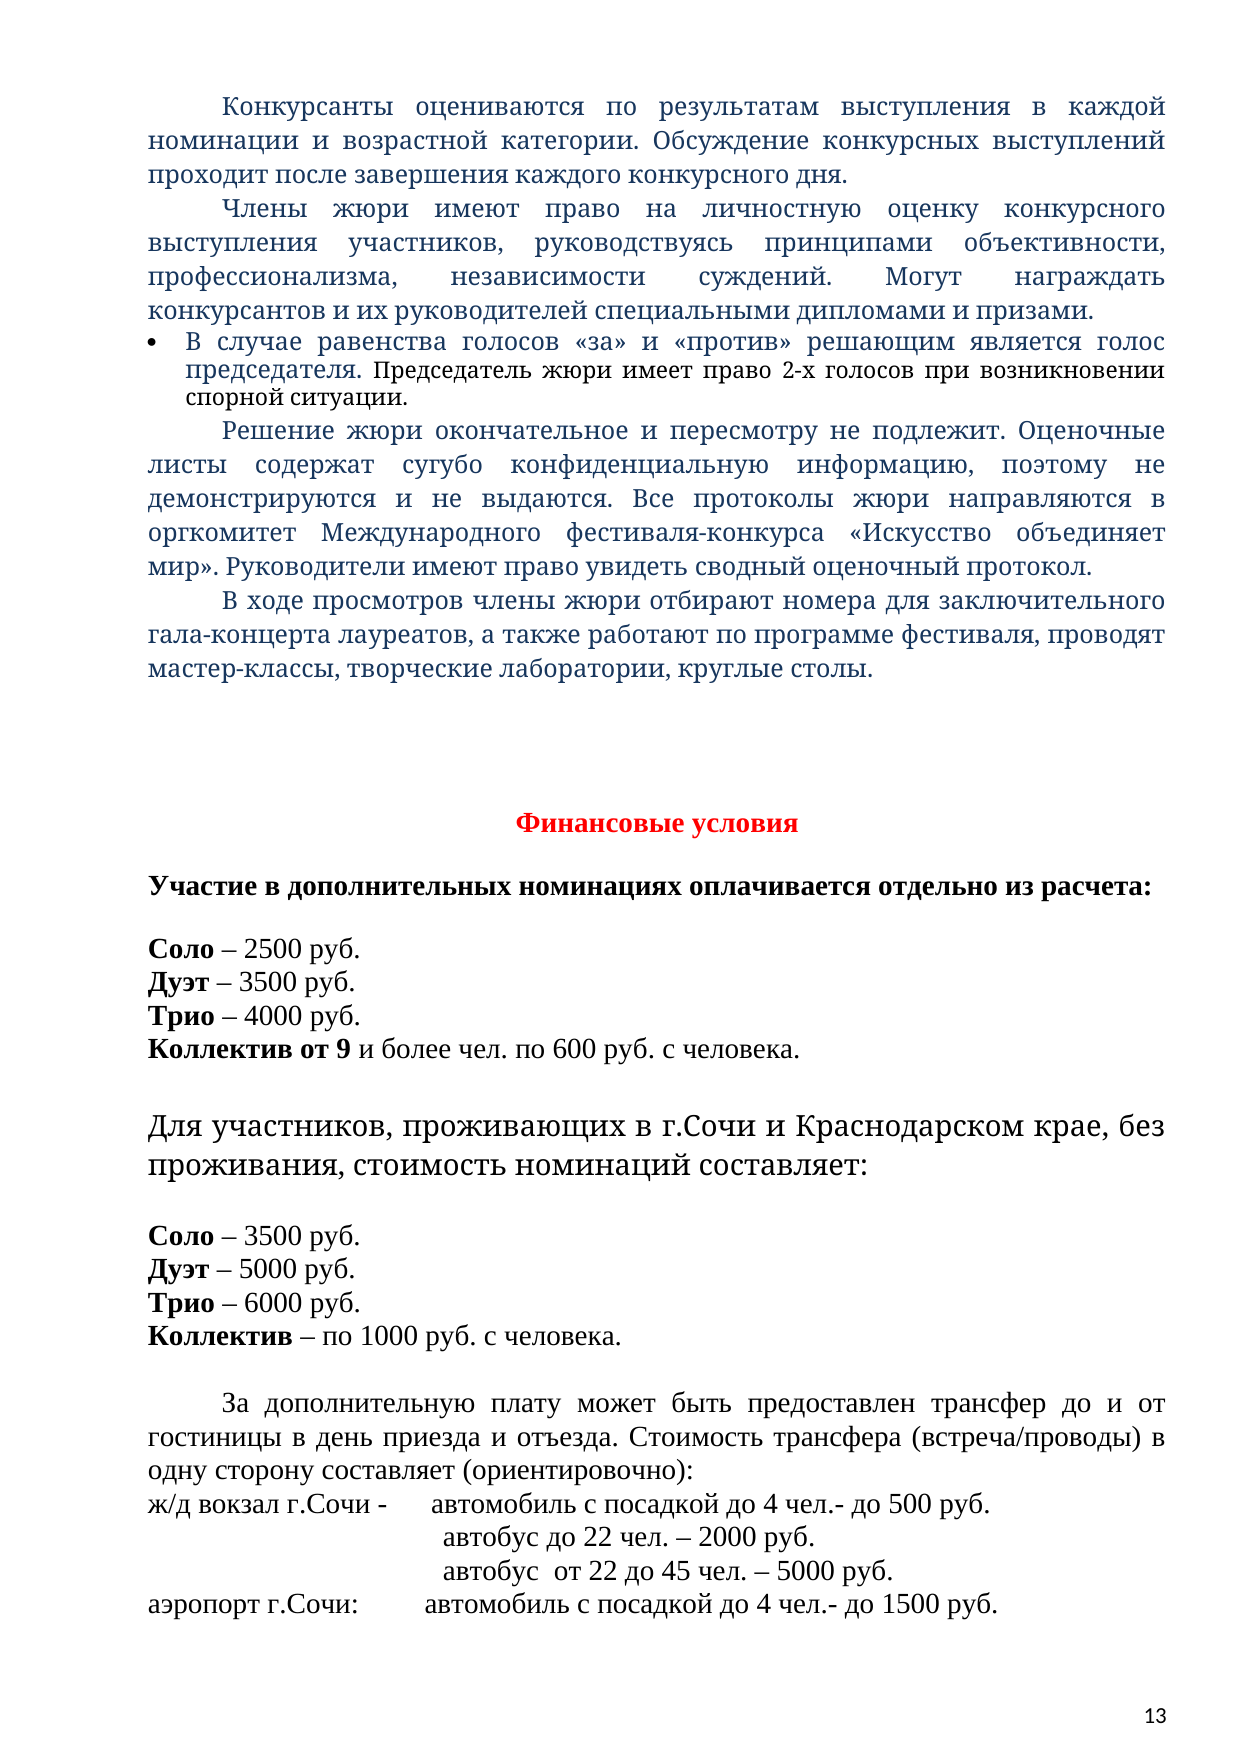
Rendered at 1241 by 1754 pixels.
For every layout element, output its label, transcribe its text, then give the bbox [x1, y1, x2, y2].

text Дуэт – 3500 руб. [148, 964, 1166, 998]
text Трио – 6000 руб. [148, 1285, 1166, 1318]
text Трио – 4000 руб. [148, 998, 1166, 1032]
text В ходе просмотров члены жюри отбирают номера для заключительного гала-концерта лауреатов, а также работают по программе фестиваля, проводят мастер-классы, творческие лаборатории, круглые столы. [148, 583, 1166, 685]
text Дуэт – 5000 руб. [148, 1251, 1166, 1285]
text Финансовые условия [148, 806, 1166, 839]
text Соло – 2500 руб. [148, 931, 1166, 964]
text Решение жюри окончательное и пересмотру не подлежит. Оценочные листы содержат сугубо конфиденциальную информацию, поэтому не демонстрируются и не выдаются. Все протоколы жюри направляются в оргкомитет Международного фестиваля-конкурса «Искусство объединяет мир». Руководители имеют право увидеть сводный оценочный протокол. [148, 413, 1166, 583]
text аэропорт г.Сочи: автомобиль с посадкой до 4 чел.- до 1500 руб. [148, 1587, 1166, 1620]
text ж/д вокзал г.Сочи - автомобиль с посадкой до 4 чел.- до 500 руб. [148, 1486, 1166, 1519]
text Коллектив от 9 и более чел. по 600 руб. с человека. [148, 1032, 1166, 1065]
text Члены жюри имеют право на личностную оценку конкурсного выступления участников, руководствуясь принципами объективности, профессионализма, независимости суждений. Могут награждать конкурсантов и их руководителей специальными дипломами и призами. [148, 191, 1166, 327]
text Соло – 3500 руб. [148, 1218, 1166, 1251]
text автобус до 22 чел. – 2000 руб. [148, 1519, 1166, 1553]
list В случае равенства голосов «за» и «против» решающим является голос председателя. Председатель жюри имеет право 2-х голосов при возникновении спорной ситуации. [148, 327, 1166, 413]
text Коллектив – по 1000 руб. с человека. [148, 1318, 1166, 1352]
text Для участников, проживающих в г.Сочи и Краснодарском крае, без проживания, стоимость номинаций составляет: [148, 1105, 1166, 1184]
text автобус от 22 до 45 чел. – 5000 руб. [148, 1553, 1166, 1587]
text Конкурсанты оцениваются по результатам выступления в каждой номинации и возрастной категории. Обсуждение конкурсных выступлений проходит после завершения каждого конкурсного дня. [148, 89, 1166, 191]
text Участие в дополнительных номинациях оплачивается отдельно из расчета: [148, 868, 1166, 902]
text За дополнительную плату может быть предоставлен трансфер до и от гостиницы в день приезда и отъезда. Стоимость трансфера (встреча/проводы) в одну сторону составляет (ориентировочно): [148, 1385, 1166, 1486]
